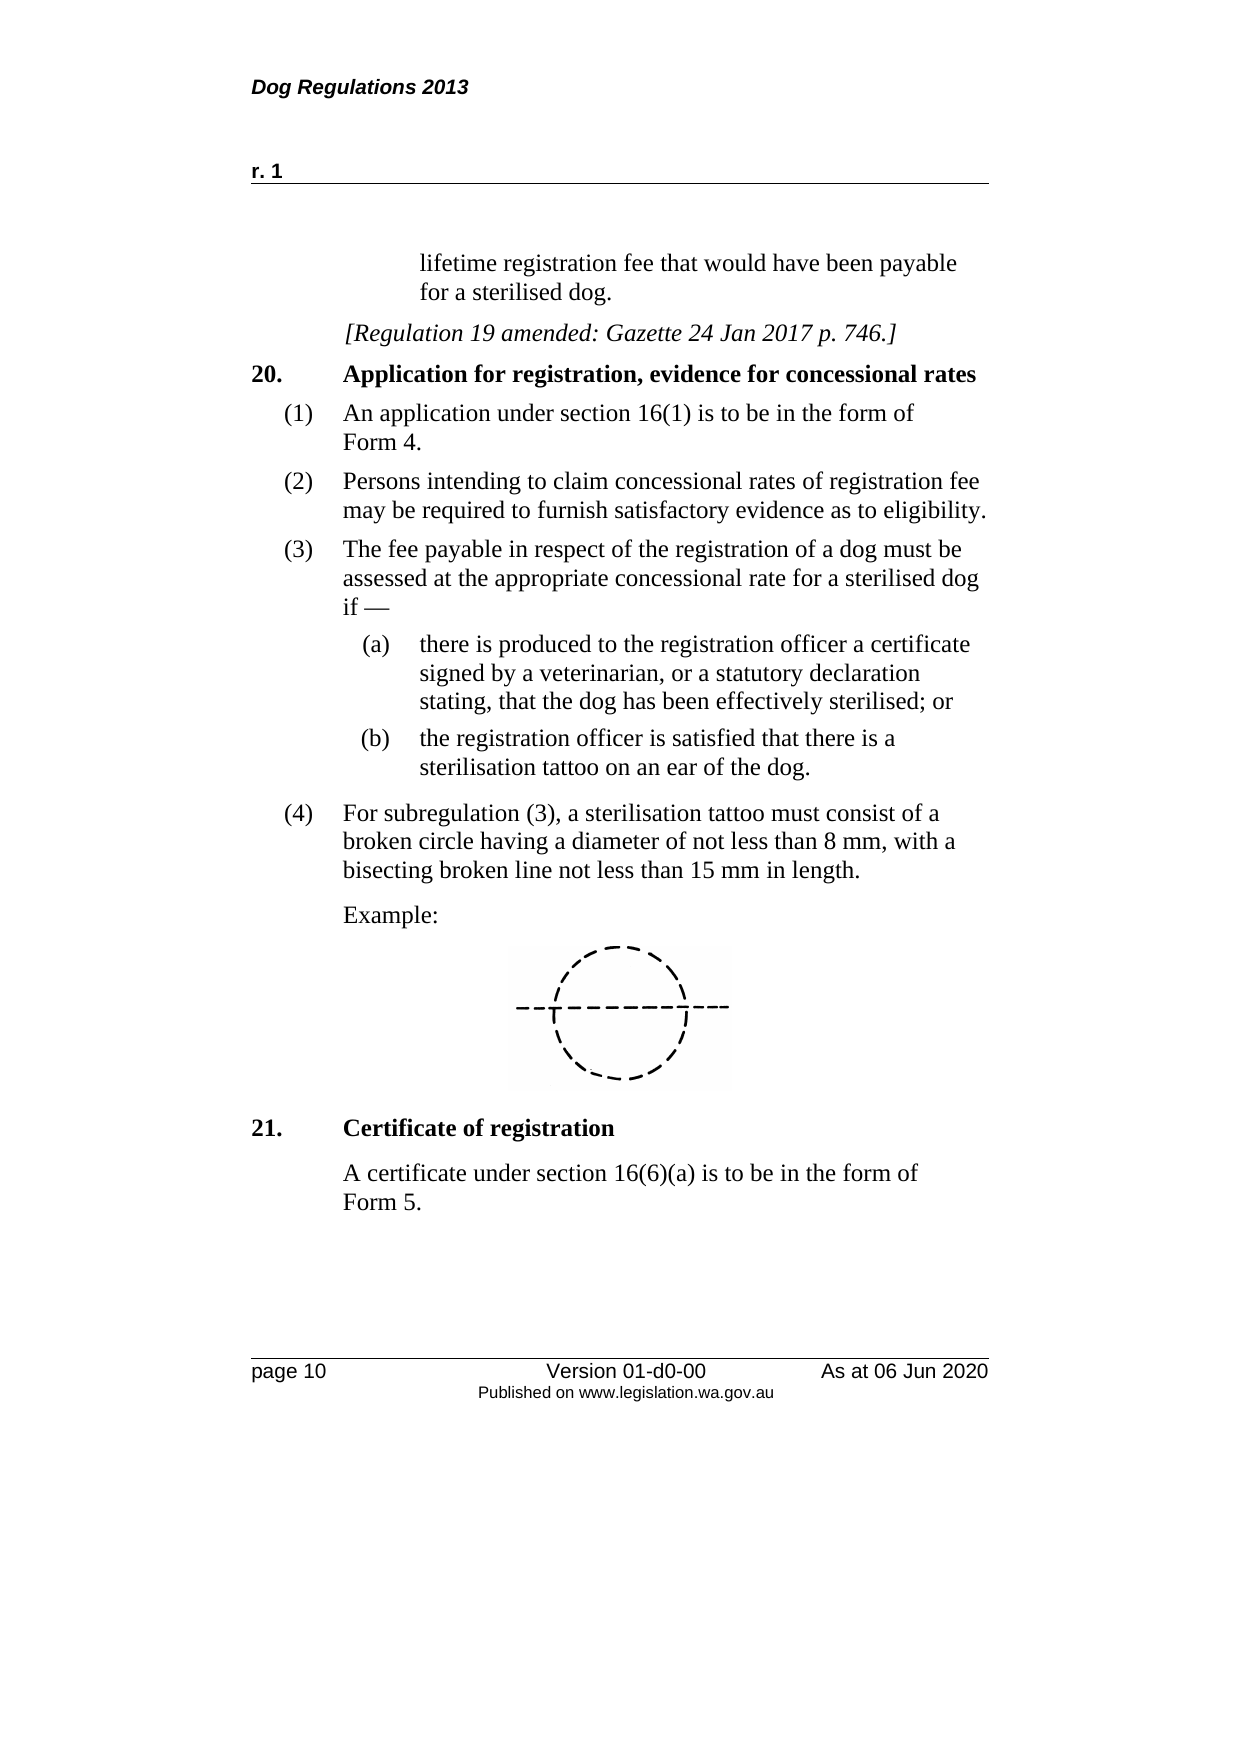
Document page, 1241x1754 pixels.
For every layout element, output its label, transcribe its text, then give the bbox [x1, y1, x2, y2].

subtitle 21. Certificate of registration [251, 1113, 989, 1142]
text A certificate under section 16(6)(a) is to be in the form of Form 5. [251, 1158, 989, 1216]
text (2) Persons intending to claim concessional rates of registration fee may be required to furnish satisfactory evidence as to eligibility. [251, 466, 989, 524]
text (3) The fee payable in respect of the registration of a dog must be assessed at the appropriate concessional rate for a sterilised dog if — [251, 534, 989, 621]
text (b) the registration officer is satisfied that there is a sterilisation tattoo on an ear of the dog. [251, 723, 989, 781]
subtitle 20. Application for registration, evidence for concessional rates [251, 359, 989, 388]
text Example: [251, 901, 989, 929]
text (a) there is produced to the registration officer a certificate signed by a veterinarian, or a statutory declaration stating, that the dog has been effectively sterilised; or [251, 629, 989, 715]
text [Regulation 19 amended: Gazette 24 Jan 2017 p. 746.] [251, 318, 989, 347]
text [251, 248, 989, 306]
text (4) For subregulation (3), a sterilisation tattoo must consist of a broken circle having a diameter of not less than 8 mm, with a bisecting broken line not less than 15 mm in length. [251, 798, 989, 884]
text (1) An application under section 16(1) is to be in the form of Form 4. [251, 398, 989, 456]
picture [507, 946, 733, 1091]
